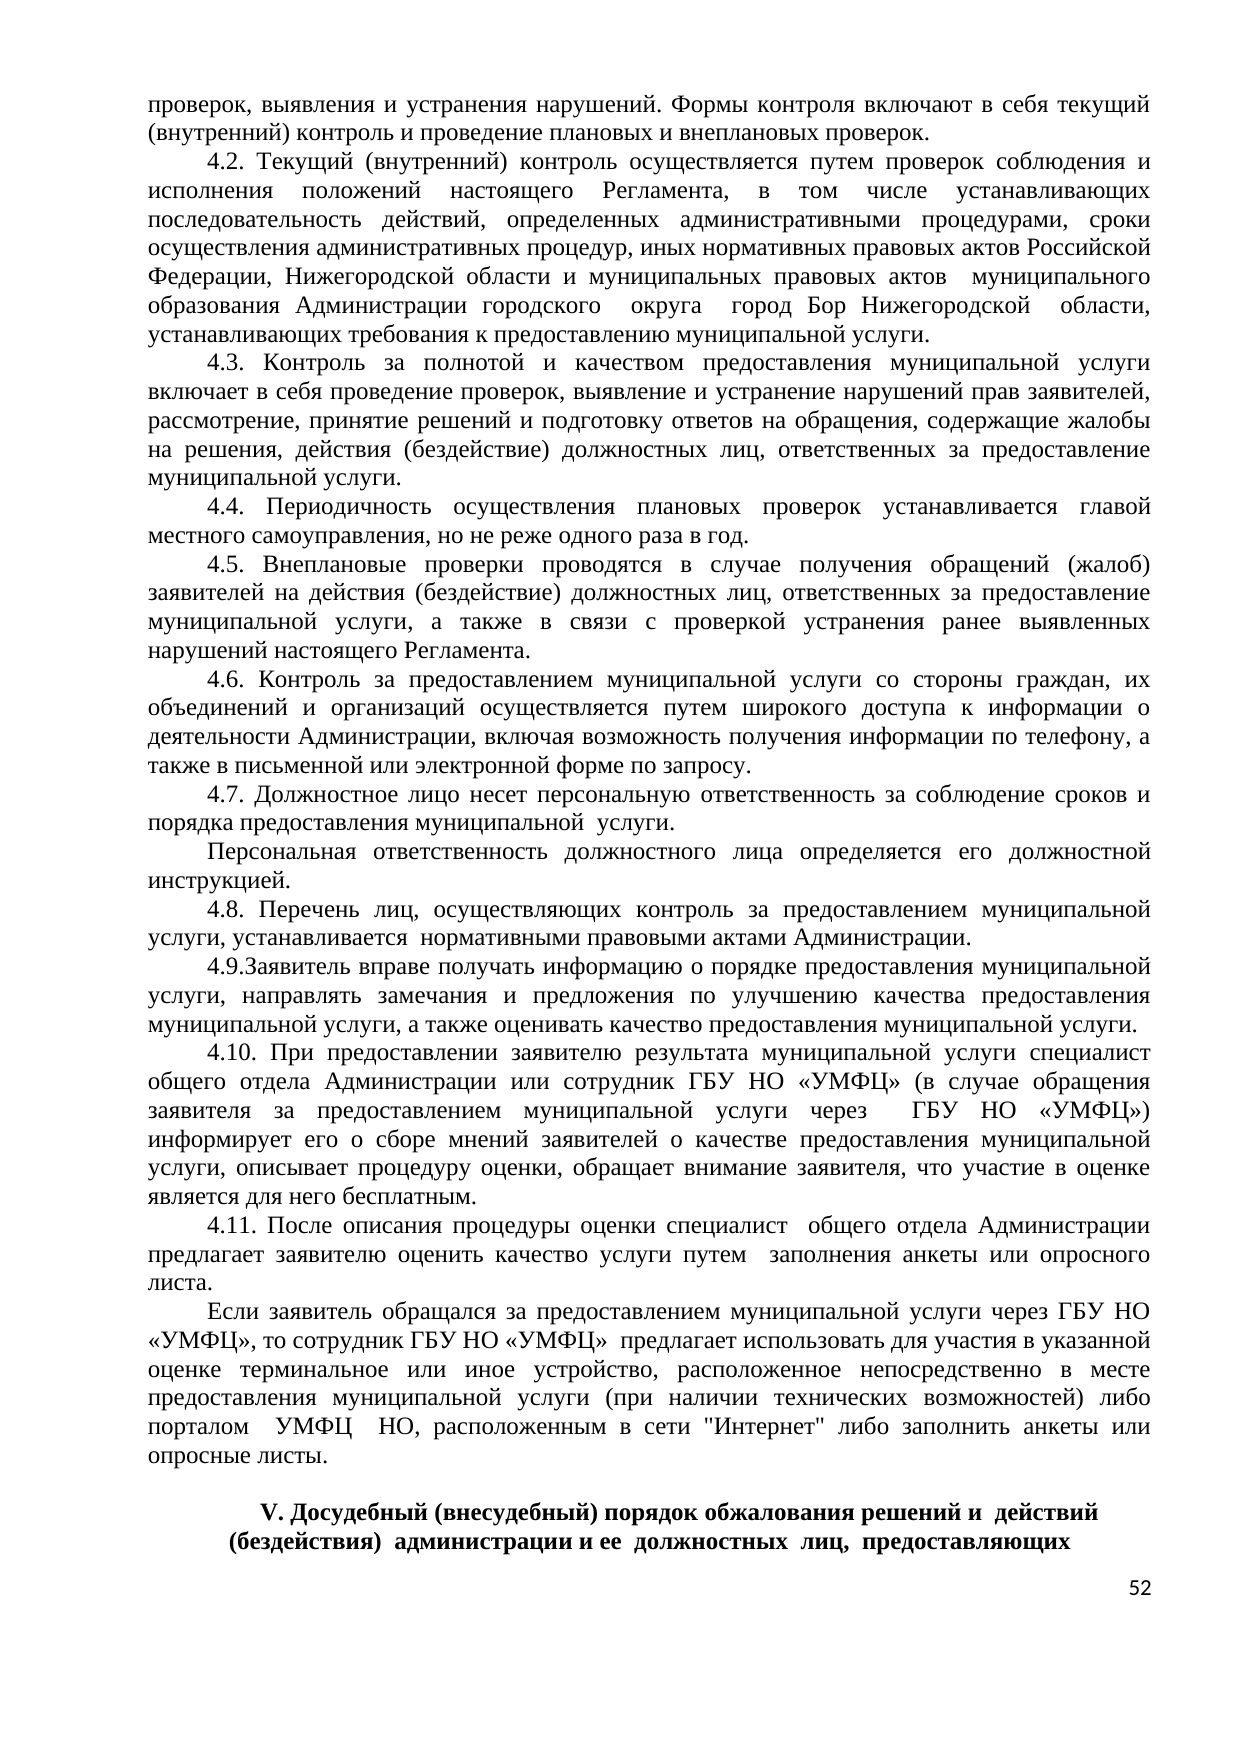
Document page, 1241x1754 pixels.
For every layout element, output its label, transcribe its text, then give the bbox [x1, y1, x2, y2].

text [148, 1497, 1152, 1555]
text 4.7. Должностное лицо несет персональную ответственность за соблюдение сроков и порядка предоставления муниципальной услуги. [148, 779, 1152, 836]
text 4.11. После описания процедуры оценки специалист общего отдела Администрации предлагает заявителю оценить качество услуги путем заполнения анкеты или опросного листа. [148, 1210, 1152, 1296]
text 4.10. При предоставлении заявителю результата муниципальной услуги специалист общего отдела Администрации или сотрудник ГБУ НО «УМФЦ» (в случае обращения заявителя за предоставлением муниципальной услуги через ГБУ НО «УМФЦ») информирует его о сборе мнений заявителей о качестве предоставления муниципальной услуги, описывает процедуру оценки, обращает внимание заявителя, что участие в оценке является для него бесплатным. [148, 1037, 1152, 1210]
text Персональная ответственность должностного лица определяется его должностной инструкцией. [148, 836, 1152, 894]
text 4.5. Внеплановые проверки проводятся в случае получения обращений (жалоб) заявителей на действия (бездействие) должностных лиц, ответственных за предоставление муниципальной услуги, а также в связи с проверкой устранения ранее выявленных нарушений настоящего Регламента. [148, 549, 1152, 664]
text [148, 89, 1152, 146]
text 4.9.Заявитель вправе получать информацию о порядке предоставления муниципальной услуги, направлять замечания и предложения по улучшению качества предоставления муниципальной услуги, а также оценивать качество предоставления муниципальной услуги. [148, 951, 1152, 1037]
text 4.2. Текущий (внутренний) контроль осуществляется путем проверок соблюдения и исполнения положений настоящего Регламента, в том числе устанавливающих последовательность действий, определенных административными процедурами, сроки осуществления административных процедур, иных нормативных правовых актов Российской Федерации, Нижегородской области и муниципальных правовых актов муниципального образования Администрации городского округа город Бор Нижегородской области, устанавливающих требования к предоставлению муниципальной услуги. [148, 146, 1152, 347]
text 4.3. Контроль за полнотой и качеством предоставления муниципальной услуги включает в себя проведение проверок, выявление и устранение нарушений прав заявителей, рассмотрение, принятие решений и подготовку ответов на обращения, содержащие жалобы на решения, действия (бездействие) должностных лиц, ответственных за предоставление муниципальной услуги. [148, 347, 1152, 491]
text 4.6. Контроль за предоставлением муниципальной услуги со стороны граждан, их объединений и организаций осуществляется путем широкого доступа к информации о деятельности Администрации, включая возможность получения информации по телефону, а также в письменной или электронной форме по запросу. [148, 664, 1152, 779]
text 4.8. Перечень лиц, осуществляющих контроль за предоставлением муниципальной услуги, устанавливается нормативными правовыми актами Администрации. [148, 894, 1152, 951]
text 4.4. Периодичность осуществления плановых проверок устанавливается главой местного самоуправления, но не реже одного раза в год. [148, 491, 1152, 549]
text Если заявитель обращался за предоставлением муниципальной услуги через ГБУ НО «УМФЦ», то сотрудник ГБУ НО «УМФЦ» предлагает использовать для участия в указанной оценке терминальное или иное устройство, расположенное непосредственно в месте предоставления муниципальной услуги (при наличии технических возможностей) либо порталом УМФЦ НО, расположенным в сети "Интернет" либо заполнить анкеты или опросные листы. [148, 1296, 1152, 1469]
